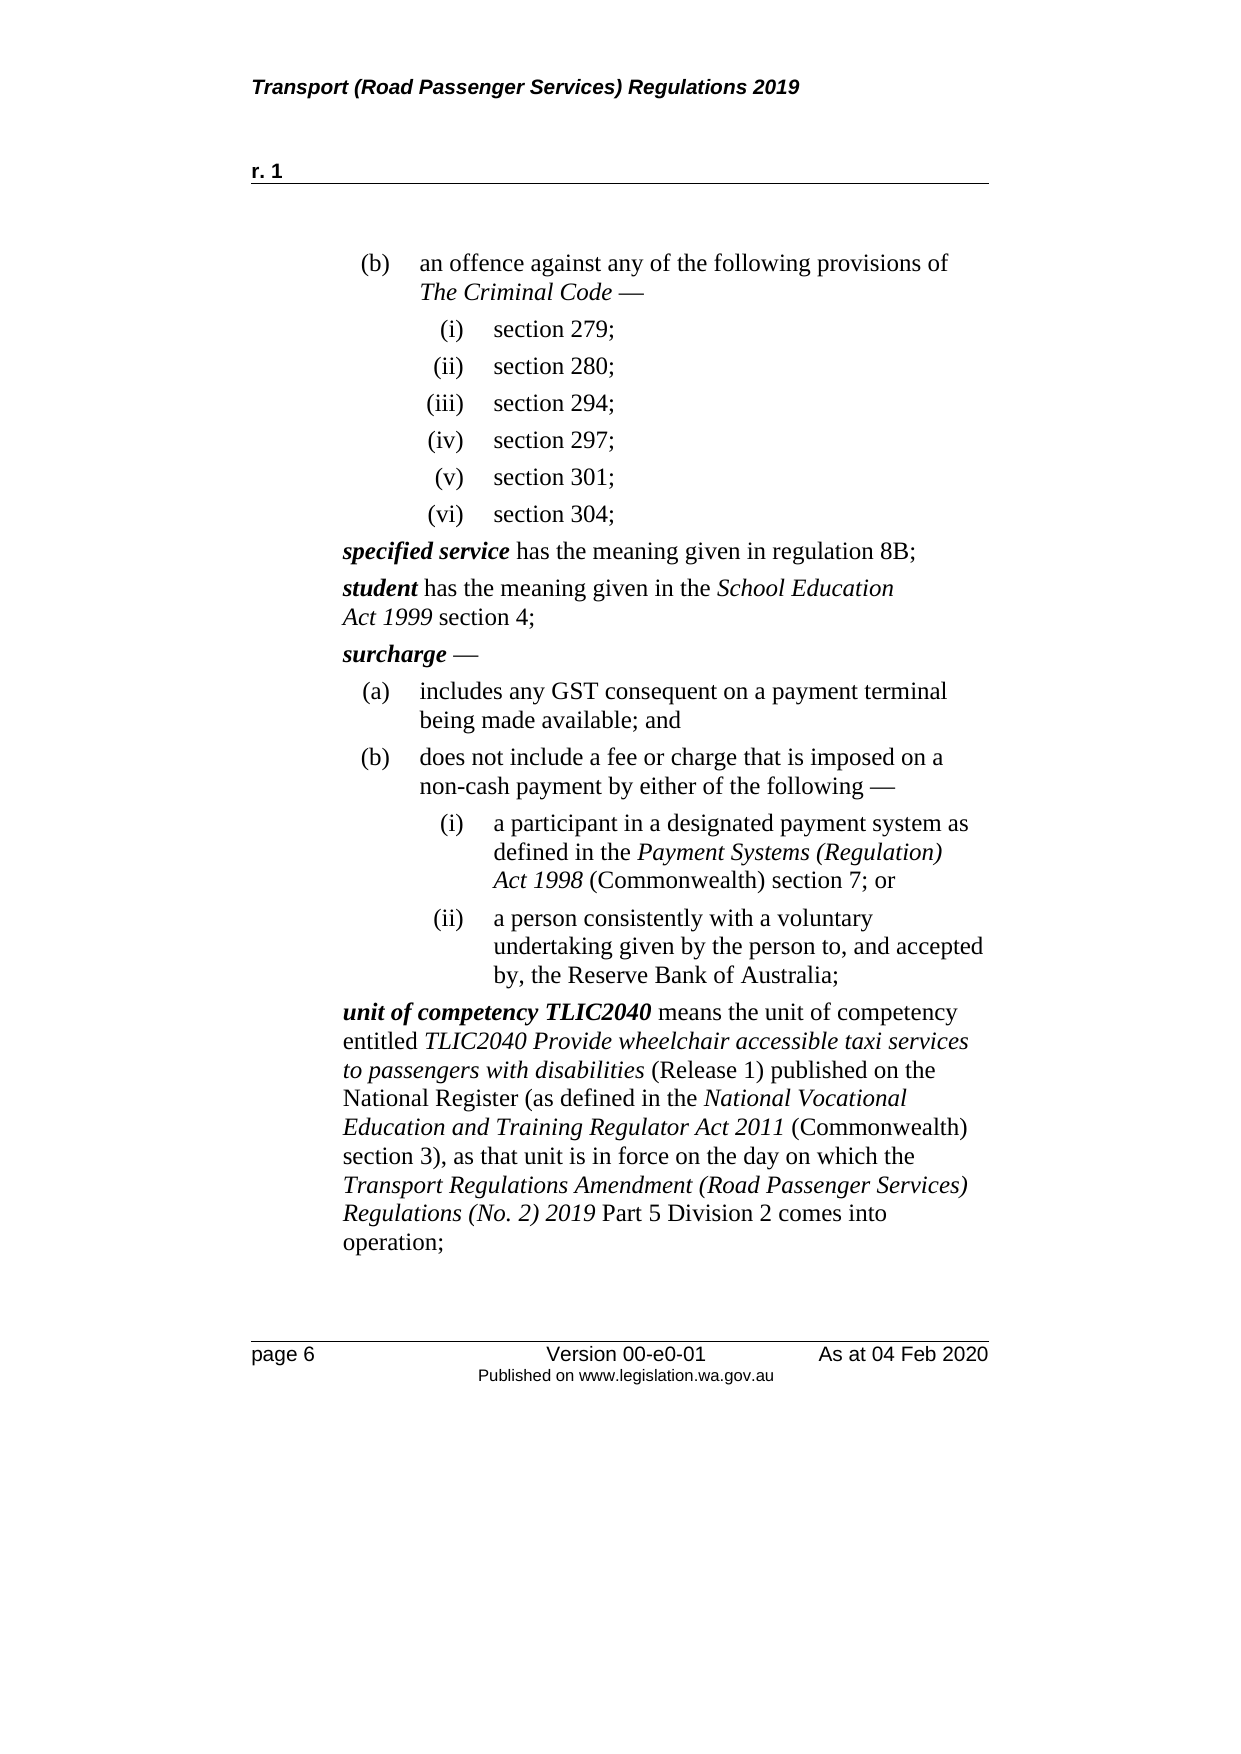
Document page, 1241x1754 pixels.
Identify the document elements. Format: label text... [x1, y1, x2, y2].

text (a) includes any GST consequent on a payment terminal being made available; and [251, 676, 989, 734]
text (vi) section 304; [251, 499, 989, 528]
text student has the meaning given in the School Education Act 1999 section 4; [251, 573, 989, 631]
text (ii) a person consistently with a voluntary undertaking given by the person to, and accepted by, the Reserve Bank of Australia; [251, 903, 989, 989]
text (i) section 279; [251, 314, 989, 343]
text (ii) section 280; [251, 351, 989, 380]
text (b) does not include a fee or charge that is imposed on a non-cash payment by either of the following — [251, 742, 989, 800]
text (v) section 301; [251, 462, 989, 491]
text surcharge — [251, 639, 989, 668]
text (i) a participant in a designated payment system as defined in the Payment Systems (Regulation) Act 1998 (Commonwealth) section 7; or [251, 808, 989, 894]
text specified service has the meaning given in regulation 8B; [251, 536, 989, 565]
text (iii) section 294; [251, 388, 989, 417]
text (iv) section 297; [251, 425, 989, 454]
text (b) an offence against any of the following provisions of The Criminal Code — [251, 248, 989, 306]
text unit of competency TLIC2040 means the unit of competency entitled TLIC2040 Provide wheelchair accessible taxi services to passengers with disabilities (Release 1) published on the National Register (as defined in the National Vocational Education and Training Regulator Act 2011 (Commonwealth) section 3), as that unit is in force on the day on which the Transport Regulations Amendment (Road Passenger Services) Regulations (No. 2) 2019 Part 5 Division 2 comes into operation; [251, 997, 989, 1256]
